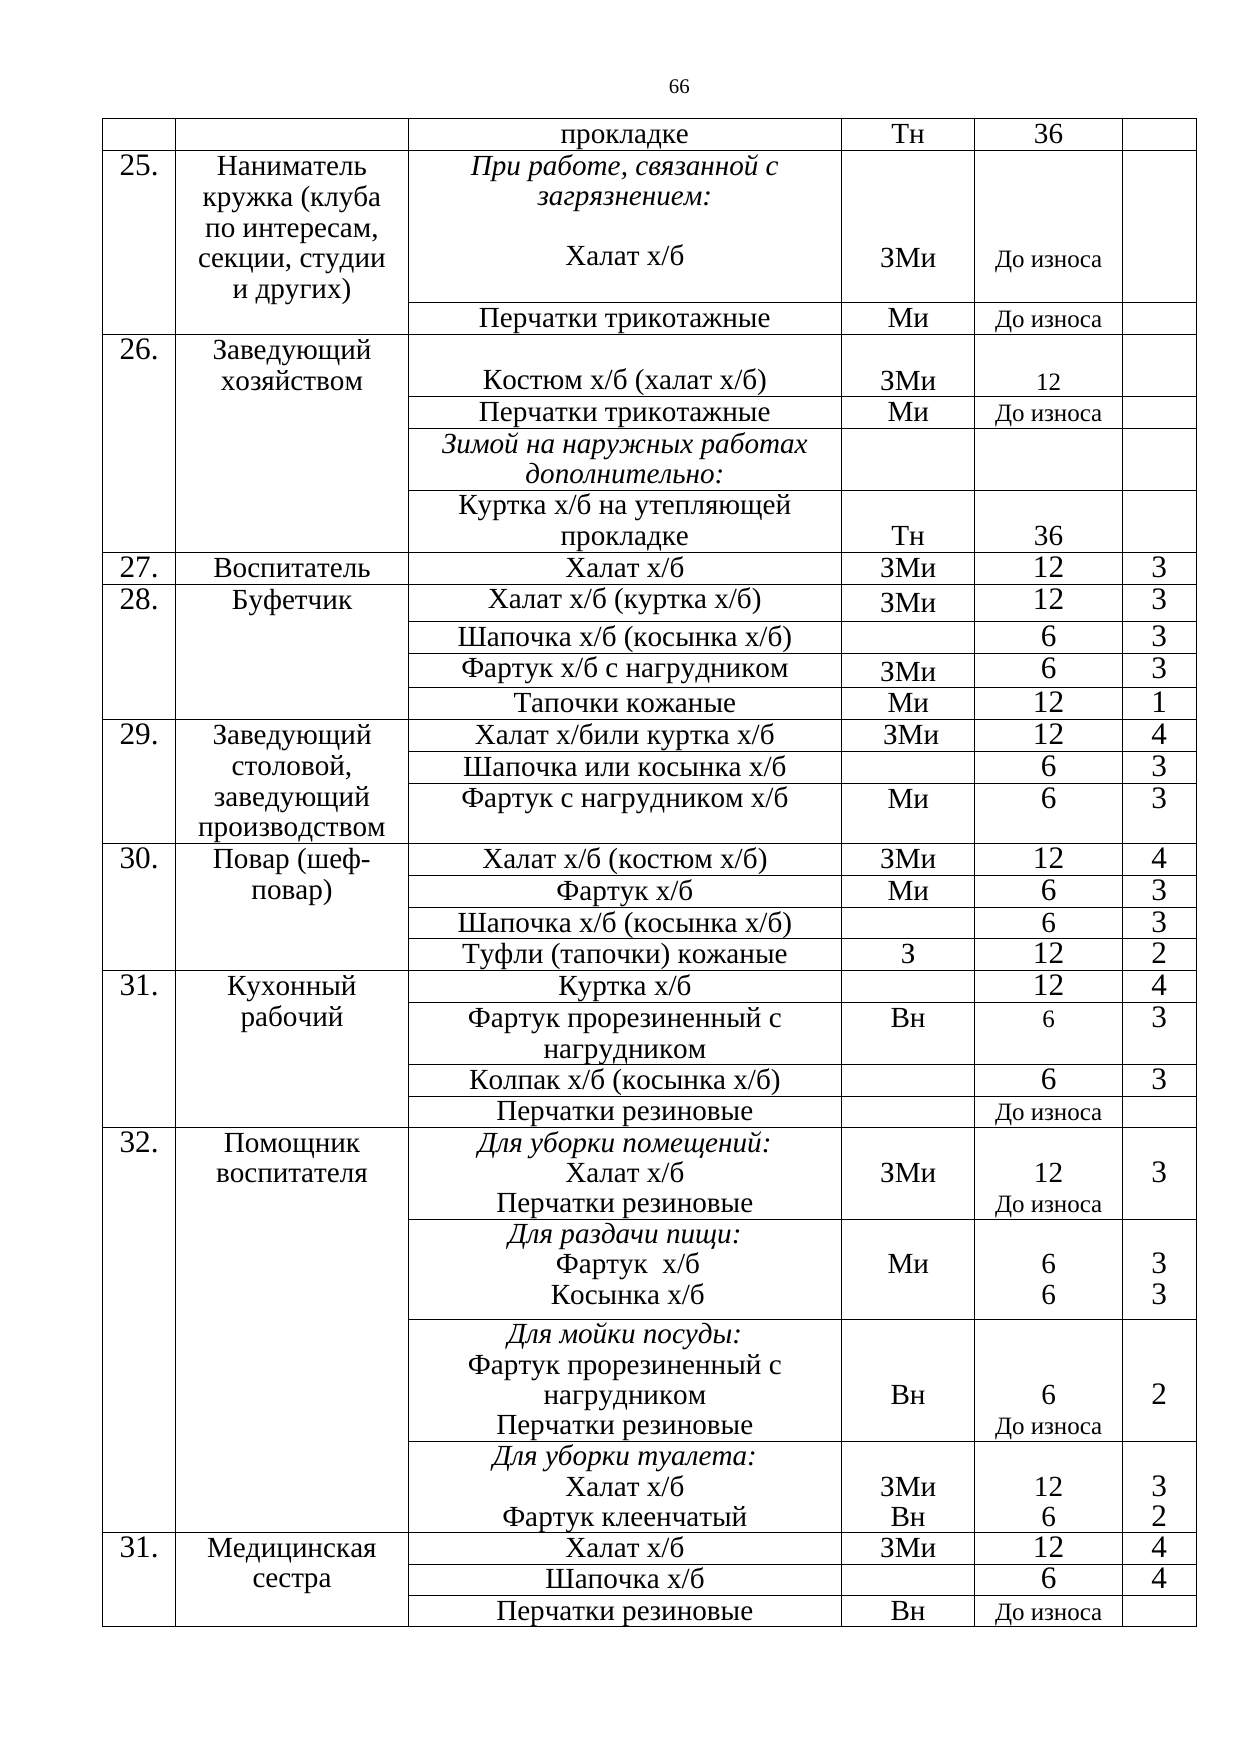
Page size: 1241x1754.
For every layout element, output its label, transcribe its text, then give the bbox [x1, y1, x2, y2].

table_cell При работе, связанной с загрязнением: Халат х/б [409, 151, 841, 302]
table_cell 3 [1123, 1128, 1196, 1218]
table_cell 31. [103, 1533, 175, 1626]
table_cell ЗМи [842, 1128, 974, 1218]
table_cell До износа [975, 397, 1122, 428]
table_cell ЗМи [842, 585, 974, 621]
table_cell [842, 908, 974, 938]
table_cell Кухонный рабочий [176, 971, 408, 1127]
table_cell 3 3 [1123, 1220, 1196, 1319]
table_cell [842, 622, 974, 653]
table_cell ЗМи [842, 720, 974, 751]
table_cell До износа [975, 151, 1122, 302]
table_cell Халат х/б [409, 1533, 841, 1563]
table_cell Перчатки трикотажные [409, 397, 841, 428]
table_cell 6 [975, 622, 1122, 653]
table_cell Ми [842, 303, 974, 334]
table_cell [842, 1097, 974, 1127]
table_cell 2 [1123, 939, 1196, 970]
table_cell До износа [975, 303, 1122, 334]
table_cell 12 [975, 688, 1122, 719]
table_cell 3 [1123, 784, 1196, 843]
table_cell [1123, 151, 1196, 302]
table_cell 6 [975, 784, 1122, 843]
table_cell Для мойки посуды: Фартук прорезиненный с нагрудником Перчатки резиновые [409, 1320, 841, 1441]
table_cell 29. [103, 720, 175, 843]
table_cell [842, 971, 974, 1002]
table_cell Ми [842, 784, 974, 843]
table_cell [409, 119, 841, 150]
table_cell Воспитатель [176, 553, 408, 584]
table_cell 27. [103, 553, 175, 584]
table_cell 28. [103, 585, 175, 719]
table_cell Халат х/б (костюм х/б) [409, 844, 841, 875]
table_cell 6 До износа [975, 1320, 1122, 1441]
table_cell 3 [1123, 876, 1196, 907]
table_cell [842, 429, 974, 489]
table_cell Ми [842, 876, 974, 907]
table_cell 36 [975, 491, 1122, 552]
table_cell 12 [975, 585, 1122, 621]
table_cell 6 [975, 654, 1122, 687]
table_cell [842, 1565, 974, 1595]
table_cell 3 [1123, 654, 1196, 687]
table_cell 12 6 [975, 1442, 1122, 1532]
table_cell 4 [1123, 1533, 1196, 1563]
table_cell 3 [1123, 553, 1196, 584]
table_cell Вн [842, 1003, 974, 1064]
table_cell ЗМи [842, 335, 974, 396]
table_cell ЗМи [842, 553, 974, 584]
table_cell ЗМи [842, 844, 974, 875]
table_cell Повар (шеф-повар) [176, 844, 408, 970]
table_cell 6 [975, 908, 1122, 938]
table_cell 3 [1123, 585, 1196, 621]
table_cell ЗМи [842, 654, 974, 687]
table_cell Помощник воспитателя [176, 1128, 408, 1532]
table_cell Для уборки помещений: Халат х/б Перчатки резиновые [409, 1128, 841, 1218]
table_cell 30. [103, 844, 175, 970]
table_cell Халат х/били куртка х/б [409, 720, 841, 751]
table_cell Ми [842, 397, 974, 428]
table_cell 12 [975, 720, 1122, 751]
table_cell Буфетчик [176, 585, 408, 719]
table_cell [1123, 429, 1196, 489]
table_cell [1123, 491, 1196, 552]
table_cell 2 [1123, 1320, 1196, 1441]
table_cell Вн [842, 1596, 974, 1626]
table_cell 6 [975, 876, 1122, 907]
table_cell До износа [975, 1596, 1122, 1626]
table_cell Зимой на наружных работах дополнительно: [409, 429, 841, 489]
table_cell [1123, 1097, 1196, 1127]
table_cell Туфли (тапочки) кожаные [409, 939, 841, 970]
table_cell 6 [975, 1003, 1122, 1064]
table_cell [975, 429, 1122, 489]
table_cell Тапочки кожаные [409, 688, 841, 719]
table_cell 32. [103, 1128, 175, 1532]
table_cell 12 [975, 939, 1122, 970]
table_cell 25. [103, 151, 175, 334]
table_cell Для уборки туалета: Халат х/б Фартук клеенчатый [409, 1442, 841, 1532]
table_cell [1123, 1596, 1196, 1626]
table_cell 3 [1123, 622, 1196, 653]
table_cell Костюм х/б (халат х/б) [409, 335, 841, 396]
table_cell 12 [975, 335, 1122, 396]
table_cell ЗМи Вн [842, 1442, 974, 1532]
table_cell Фартук с нагрудником х/б [409, 784, 841, 843]
table_cell Заведующий хозяйством [176, 335, 408, 552]
table_cell З [842, 939, 974, 970]
table_cell 12 [975, 1533, 1122, 1563]
table_cell Для раздачи пищи: Фартук х/б Косынка х/б [409, 1220, 841, 1319]
table_cell [1123, 303, 1196, 334]
table_cell Перчатки резиновые [409, 1097, 841, 1127]
table_cell 1 [1123, 688, 1196, 719]
table_cell Колпак х/б (косынка х/б) [409, 1065, 841, 1096]
table_cell ЗМи [842, 151, 974, 302]
table_cell 3 [1123, 1003, 1196, 1064]
table_cell Медицинская сестра [176, 1533, 408, 1626]
table_cell Фартук прорезиненный с нагрудником [409, 1003, 841, 1064]
table_cell 6 6 [975, 1220, 1122, 1319]
table_cell Халат х/б (куртка х/б) [409, 585, 841, 621]
table_cell ЗМи [842, 1533, 974, 1563]
table_cell 3 [1123, 1065, 1196, 1096]
table_cell Куртка х/б [409, 971, 841, 1002]
table_cell Заведующий столовой, заведующий производством [176, 720, 408, 843]
table_cell 12 До износа [975, 1128, 1122, 1218]
table_cell Шапочка или косынка х/б [409, 752, 841, 783]
table_cell 6 [975, 1565, 1122, 1595]
table_cell 4 [1123, 971, 1196, 1002]
table_cell Ми [842, 1220, 974, 1319]
table_cell 26. [103, 335, 175, 552]
table_cell Фартук х/б с нагрудником [409, 654, 841, 687]
table_cell 3 [1123, 752, 1196, 783]
table_cell 3 2 [1123, 1442, 1196, 1532]
table_cell [842, 1065, 974, 1096]
table_cell Куртка х/б на утепляющей прокладке [409, 491, 841, 552]
table_cell [1123, 335, 1196, 396]
table_cell 12 [975, 844, 1122, 875]
table_cell 4 [1123, 844, 1196, 875]
table_cell Шапочка х/б [409, 1565, 841, 1595]
table_cell Фартук х/б [409, 876, 841, 907]
table_cell Шапочка х/б (косынка х/б) [409, 622, 841, 653]
table_cell 4 [1123, 1565, 1196, 1595]
table_cell 36 [975, 119, 1122, 150]
table_cell [1123, 119, 1196, 150]
table_cell 31. [103, 971, 175, 1127]
table_cell Тн [842, 491, 974, 552]
table_cell 12 [975, 553, 1122, 584]
table_cell Наниматель кружка (клуба по интересам, секции, студии и других) [176, 151, 408, 334]
table_cell Тн [842, 119, 974, 150]
table_cell Вн [842, 1320, 974, 1441]
table_cell [842, 752, 974, 783]
table_cell До износа [975, 1097, 1122, 1127]
table_cell [1123, 397, 1196, 428]
table_cell Перчатки трикотажные [409, 303, 841, 334]
table_cell Ми [842, 688, 974, 719]
table_cell 6 [975, 1065, 1122, 1096]
table_cell 12 [975, 971, 1122, 1002]
table_cell Перчатки резиновые [409, 1596, 841, 1626]
table_cell 6 [975, 752, 1122, 783]
table_cell Шапочка х/б (косынка х/б) [409, 908, 841, 938]
table_cell 4 [1123, 720, 1196, 751]
table_cell 3 [1123, 908, 1196, 938]
table_cell Халат х/б [409, 553, 841, 584]
